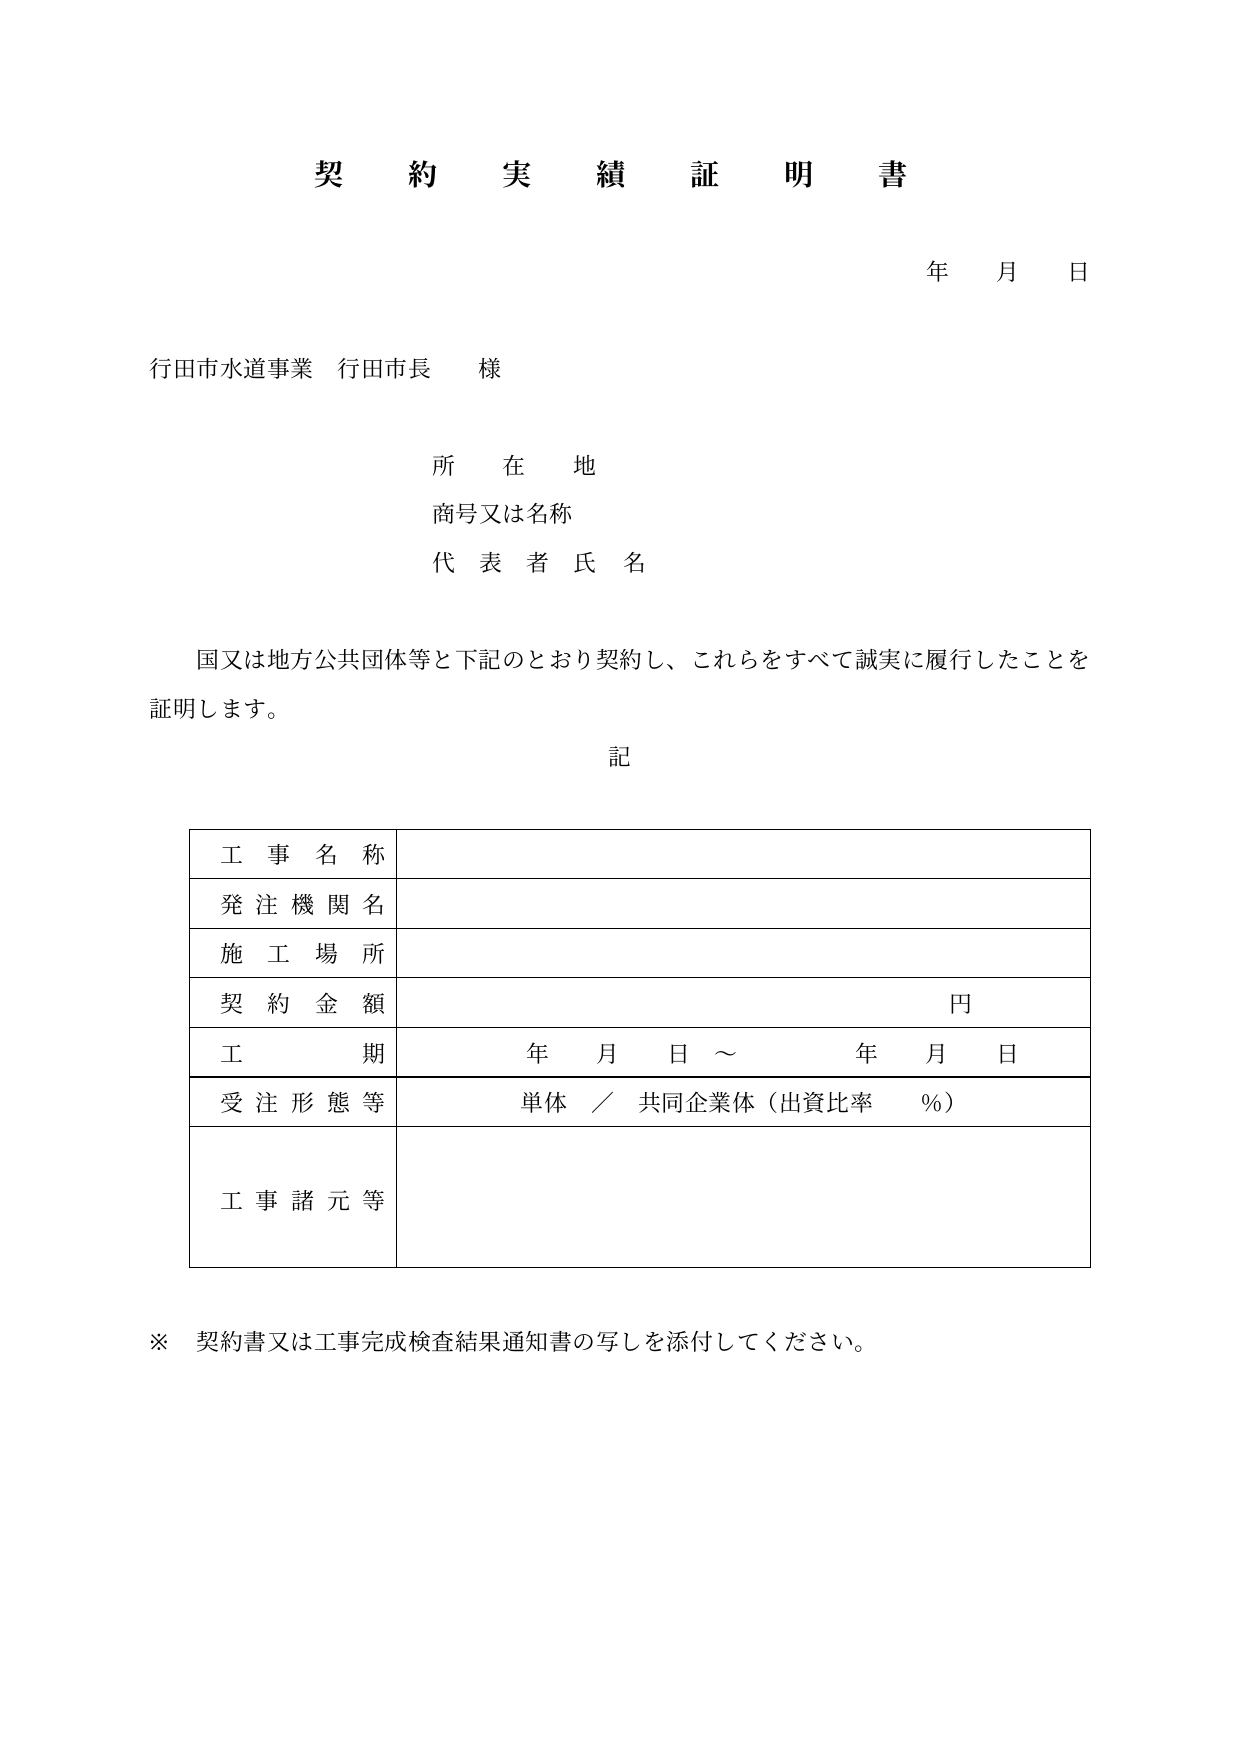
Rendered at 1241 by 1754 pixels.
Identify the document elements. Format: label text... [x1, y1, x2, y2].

text 所 在 地 [429, 440, 1091, 489]
table_cell [397, 929, 1090, 977]
table_cell 施工場所 [190, 929, 396, 977]
text ※ 契約書又は工事完成検査結果通知書の写しを添付してください。 [149, 1316, 1091, 1365]
table_header [397, 830, 1090, 878]
text 国又は地方公共団体等と下記のとおり契約し、これらをすべて誠実に履行したことを証明します。 [149, 634, 1091, 731]
table_cell [397, 1127, 1090, 1267]
table_cell 円 [397, 978, 1090, 1027]
table_cell 工事諸元等 [190, 1127, 396, 1267]
text 代表者氏名 [429, 537, 1091, 586]
table_cell 契約金額 [190, 978, 396, 1027]
text 契 約 実 績 証 明 書 [149, 149, 1091, 197]
table_cell 年 月 日 ～ 年 月 日 [397, 1028, 1090, 1076]
text 商号又は名称 [429, 489, 1091, 537]
text 行田市水道事業 行田市長 様 [149, 343, 1091, 392]
table_cell 単体 ／ 共同企業体（出資比率 ％） [397, 1078, 1090, 1126]
table_cell 工期 [190, 1028, 396, 1076]
table_cell 発注機関名 [190, 879, 396, 928]
table_cell 受注形態等 [190, 1078, 396, 1126]
table_cell [397, 879, 1090, 928]
text 年 月 日 [149, 246, 1091, 294]
table_header 工事名称 [190, 830, 396, 878]
subtitle 記 [149, 731, 1091, 780]
